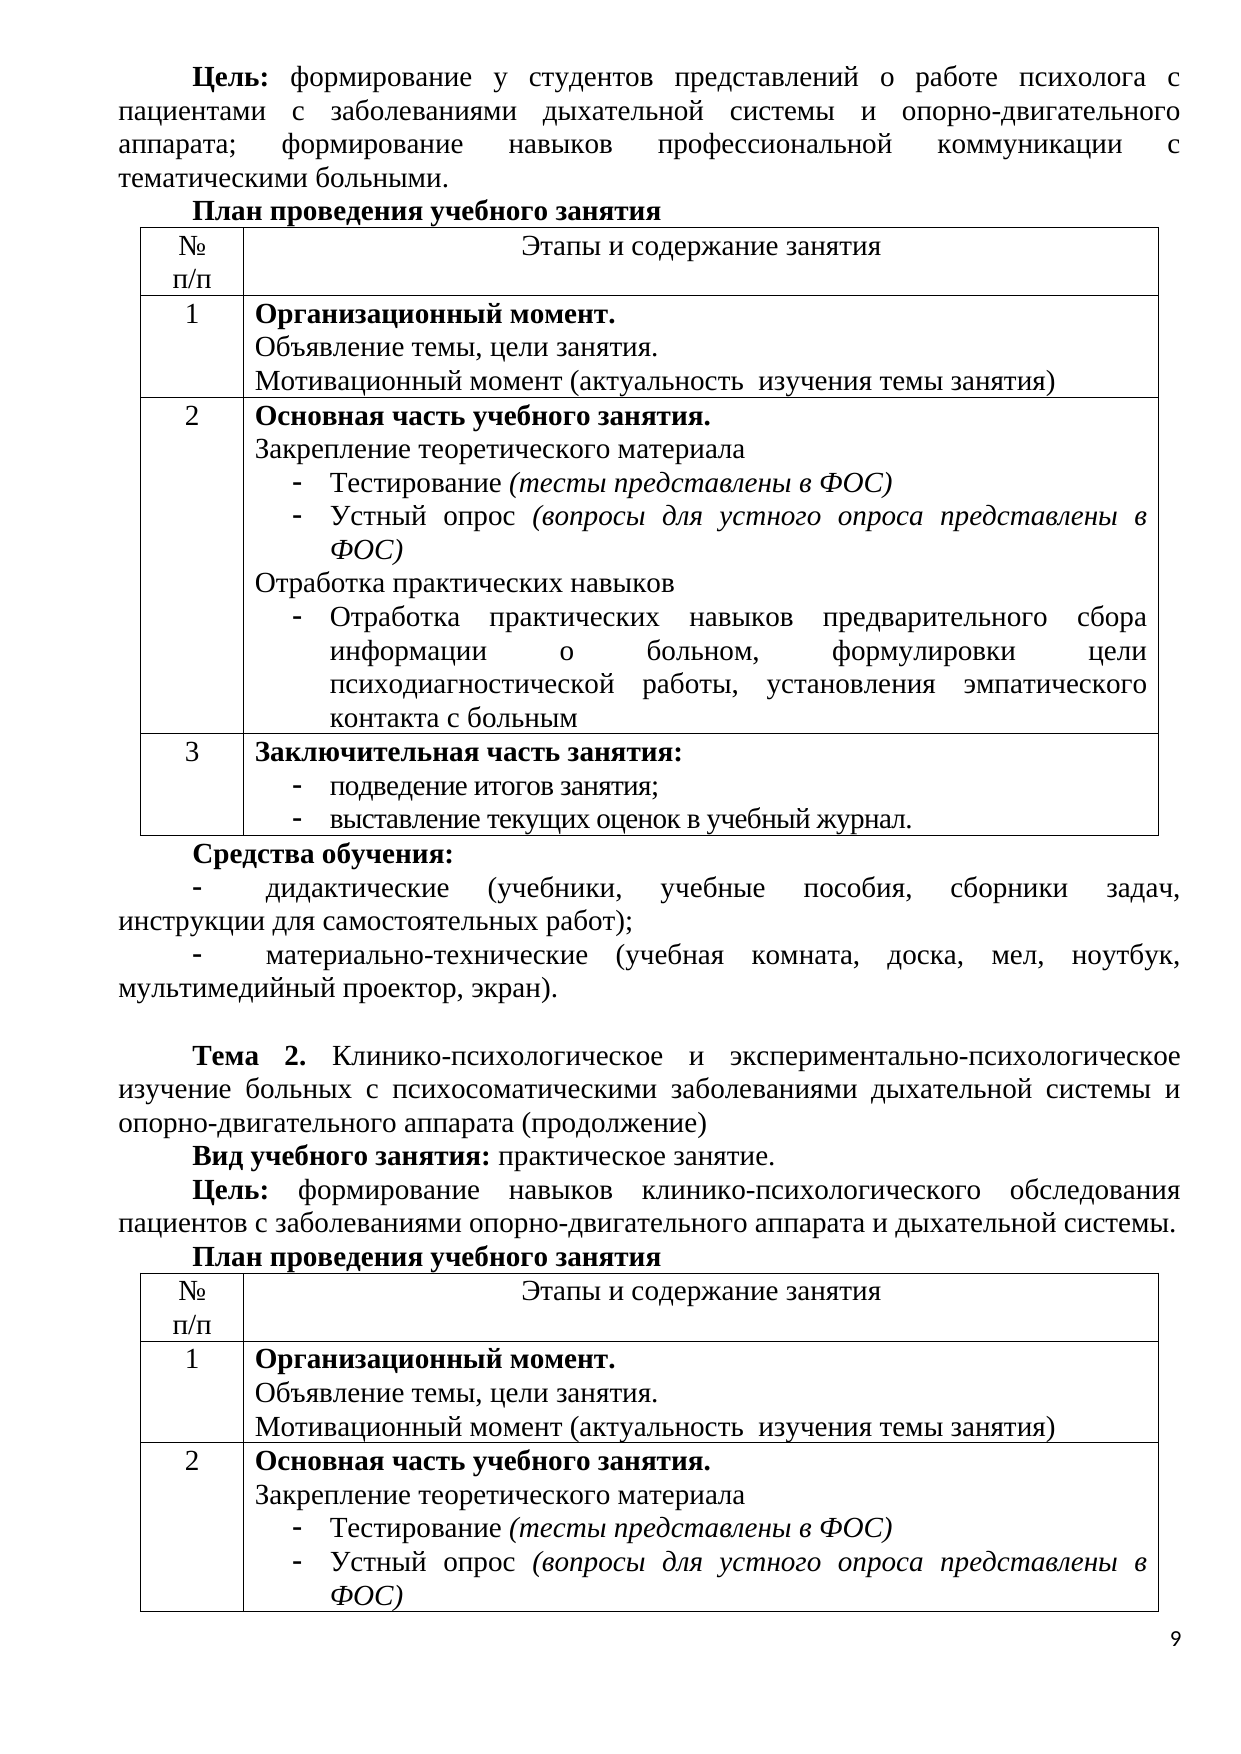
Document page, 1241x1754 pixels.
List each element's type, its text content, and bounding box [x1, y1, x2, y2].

table_cell 3 [141, 734, 243, 835]
text План проведения учебного занятия [118, 193, 1181, 227]
table_cell 2 [141, 398, 243, 733]
table_cell Основная часть учебного занятия. Закрепление теоретического материала Тестирование (тесты представлены в ФОС) Устный опрос (вопросы для устного опроса представлены в ФОС) Отработка практических навыков Отработка практических навыков предварительного сбора информации о больном, формулировки цели психодиагностической работы, установления эмпатического контакта с больным [244, 398, 1158, 733]
table_cell 2 [141, 1443, 243, 1611]
table_header Этапы и содержание занятия [244, 1274, 1158, 1341]
text Цель: формирование навыков клинико-психологического обследования пациентов с заболеваниями опорно-двигательного аппарата и дыхательной системы. [118, 1172, 1181, 1239]
table_cell Организационный момент. Объявление темы, цели занятия. Мотивационный момент (актуальность изучения темы занятия) [244, 296, 1158, 397]
text Цель: формирование у студентов представлений о работе психолога с пациентами с заболеваниями дыхательной системы и опорно-двигательного аппарата; формирование навыков профессиональной коммуникации с тематическими больными. [118, 59, 1181, 193]
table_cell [244, 1443, 1158, 1611]
table_cell 1 [141, 296, 243, 397]
table_cell Организационный момент. Объявление темы, цели занятия. Мотивационный момент (актуальность изучения темы занятия) [244, 1342, 1158, 1442]
list материально-технические (учебная комната, доска, мел, ноутбук, мультимедийный проектор, экран). [118, 937, 1181, 1004]
text Средства обучения: [118, 836, 1181, 870]
table_cell Заключительная часть занятия: подведение итогов занятия; выставление текущих оценок в учебный журнал. [244, 734, 1158, 835]
list дидактические (учебники, учебные пособия, сборники задач, инструкции для самостоятельных работ); [118, 870, 1181, 937]
table_header Этапы и содержание занятия [244, 228, 1158, 295]
text Вид учебного занятия: практическое занятие. [118, 1138, 1181, 1172]
text План проведения учебного занятия [118, 1239, 1181, 1272]
table_header № п/п [141, 228, 243, 295]
text Тема 2. Клинико-психологическое и экспериментально-психологическое изучение больных с психосоматическими заболеваниями дыхательной системы и опорно-двигательного аппарата (продолжение) [118, 1038, 1181, 1138]
table_header № п/п [141, 1274, 243, 1341]
table_cell 1 [141, 1342, 243, 1442]
